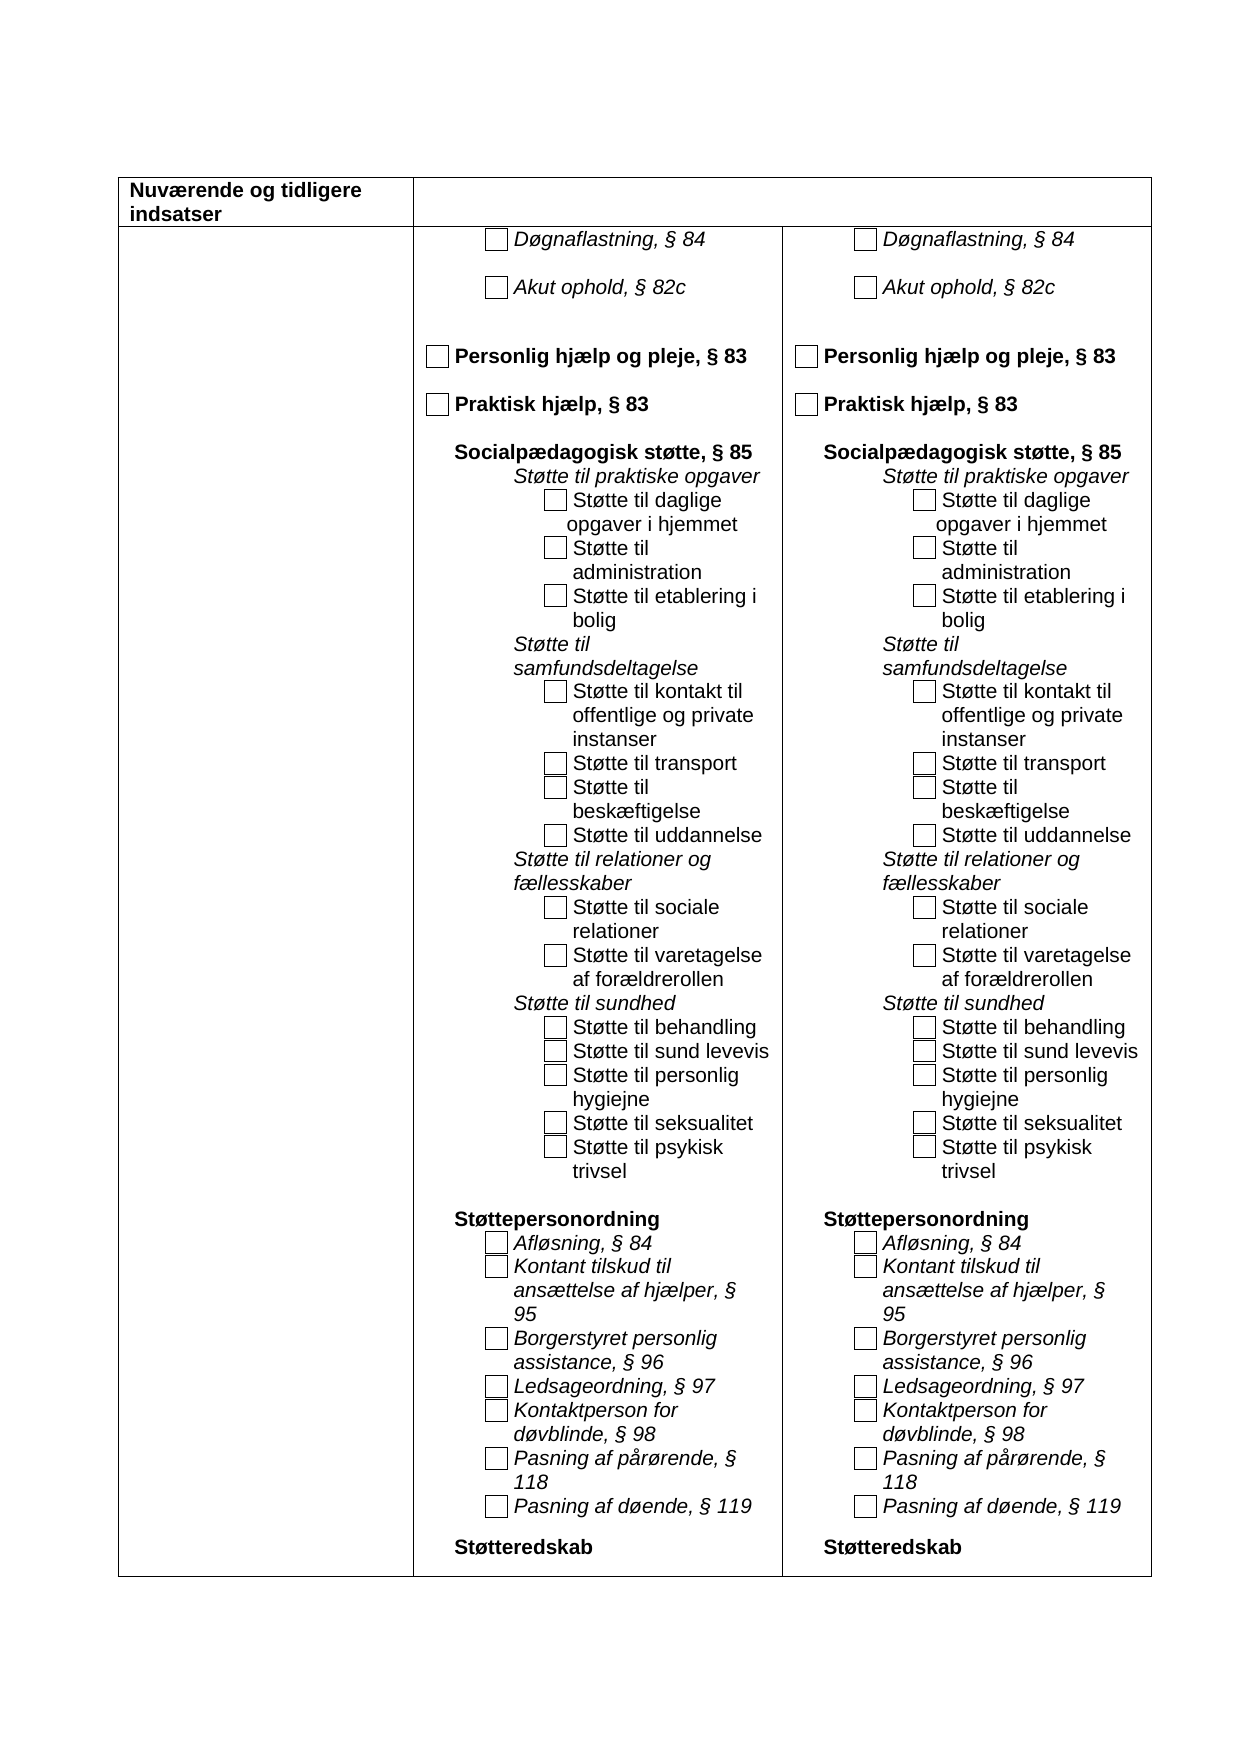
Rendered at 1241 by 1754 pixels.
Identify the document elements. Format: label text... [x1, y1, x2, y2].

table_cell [783, 227, 1151, 1576]
table_header Nuværende og tidligere indsatser [119, 178, 413, 226]
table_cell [119, 227, 413, 1576]
table_header [414, 178, 1151, 226]
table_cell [414, 227, 782, 1576]
